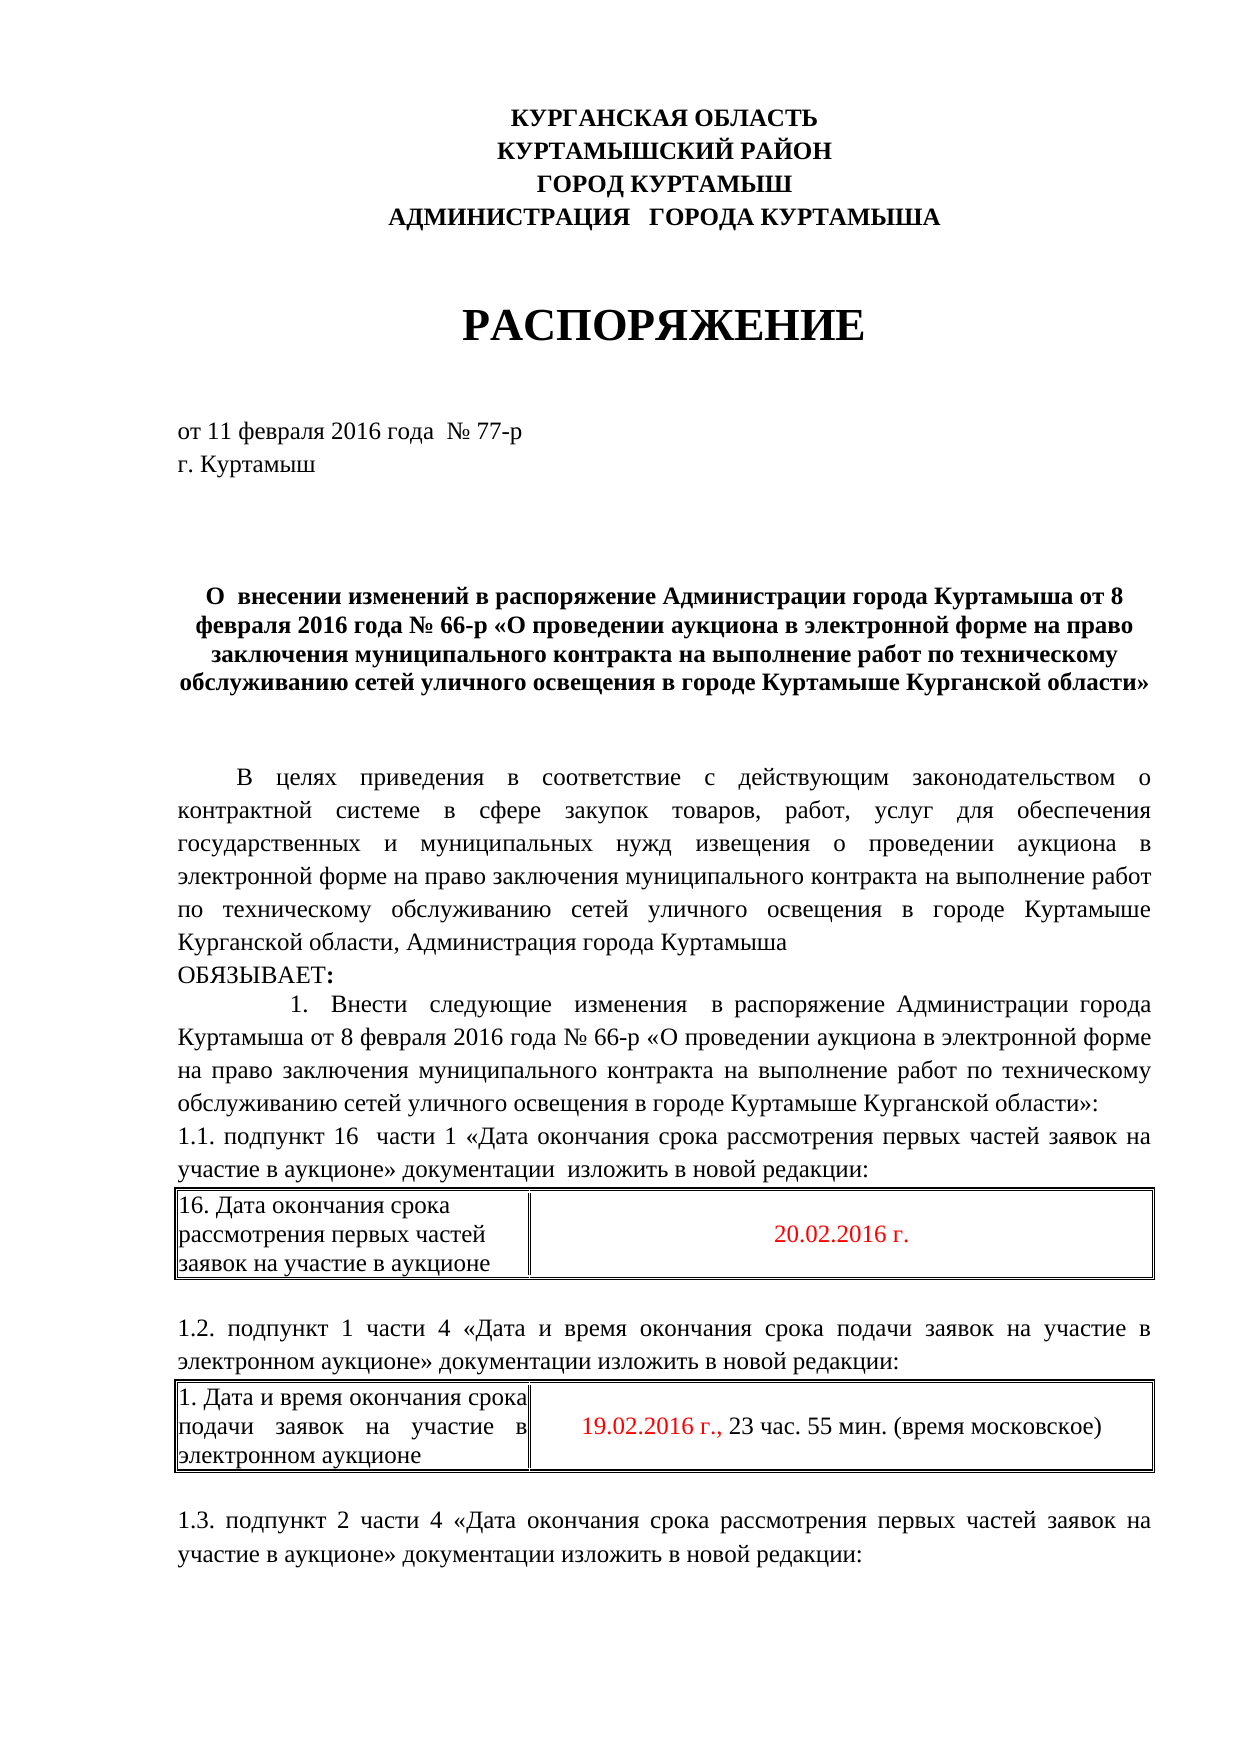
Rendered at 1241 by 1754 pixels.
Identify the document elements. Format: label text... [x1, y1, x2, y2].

text В целях приведения в соответствие с действующим законодательством о контрактной системе в сфере закупок товаров, работ, услуг для обеспечения государственных и муниципальных нужд извещения о проведении аукциона в электронной форме на право заключения муниципального контракта на выполнение работ по техническому обслуживанию сетей уличного освещения в городе Куртамыше Курганской области, Администрация города Куртамыша [177, 762, 1152, 956]
table_header О внесении изменений в распоряжение Администрации города Куртамыша от 8 февраля 2016 года № 66-р «О проведении аукциона в электронной форме на право заключения муниципального контракта на выполнение работ по техническому обслуживанию сетей уличного освещения в городе Куртамыше Курганской области» [166, 581, 1163, 696]
table_header 16. Дата окончания срока рассмотрения первых частей заявок на участие в аукционе [178, 1191, 530, 1277]
text г. Куртамыш [177, 449, 1152, 478]
text ОБЯЗЫВАЕТ: [177, 960, 1152, 989]
text 1. Внести следующие изменения в распоряжение Администрации города Куртамыша от 8 февраля 2016 года № 66-р «О проведении аукциона в электронной форме на право заключения муниципального контракта на выполнение работ по техническому обслуживанию сетей уличного освещения в городе Куртамыше Курганской области»: [177, 989, 1152, 1117]
text 1.1. подпункт 16 части 1 «Дата окончания срока рассмотрения первых частей заявок на участие в аукционе» документации изложить в новой редакции: [177, 1121, 1152, 1183]
table_header 1. Дата и время окончания срока подачи заявок на участие в электронном аукционе [178, 1383, 530, 1469]
text ГОРОД КУРТАМЫШ [177, 169, 1152, 198]
text от 11 февраля 2016 года № 77-р [177, 416, 1152, 445]
text КУРГАНСКАЯ ОБЛАСТЬ [177, 103, 1152, 132]
text 1.2. подпункт 1 части 4 «Дата и время окончания срока подачи заявок на участие в электронном аукционе» документации изложить в новой редакции: [177, 1313, 1152, 1375]
text КУРТАМЫШСКИЙ РАЙОН [177, 136, 1152, 165]
table_header 19.02.2016 г., 23 час. 55 мин. (время московское) [530, 1383, 1152, 1469]
subtitle РАСПОРЯЖЕНИЕ [177, 297, 1152, 350]
text 1.3. подпункт 2 части 4 «Дата окончания срока рассмотрения первых частей заявок на участие в аукционе» документации изложить в новой редакции: [177, 1506, 1152, 1567]
text АДМИНИСТРАЦИЯ ГОРОДА КУРТАМЫША [177, 202, 1152, 231]
table_header 20.02.2016 г. [530, 1191, 1152, 1277]
